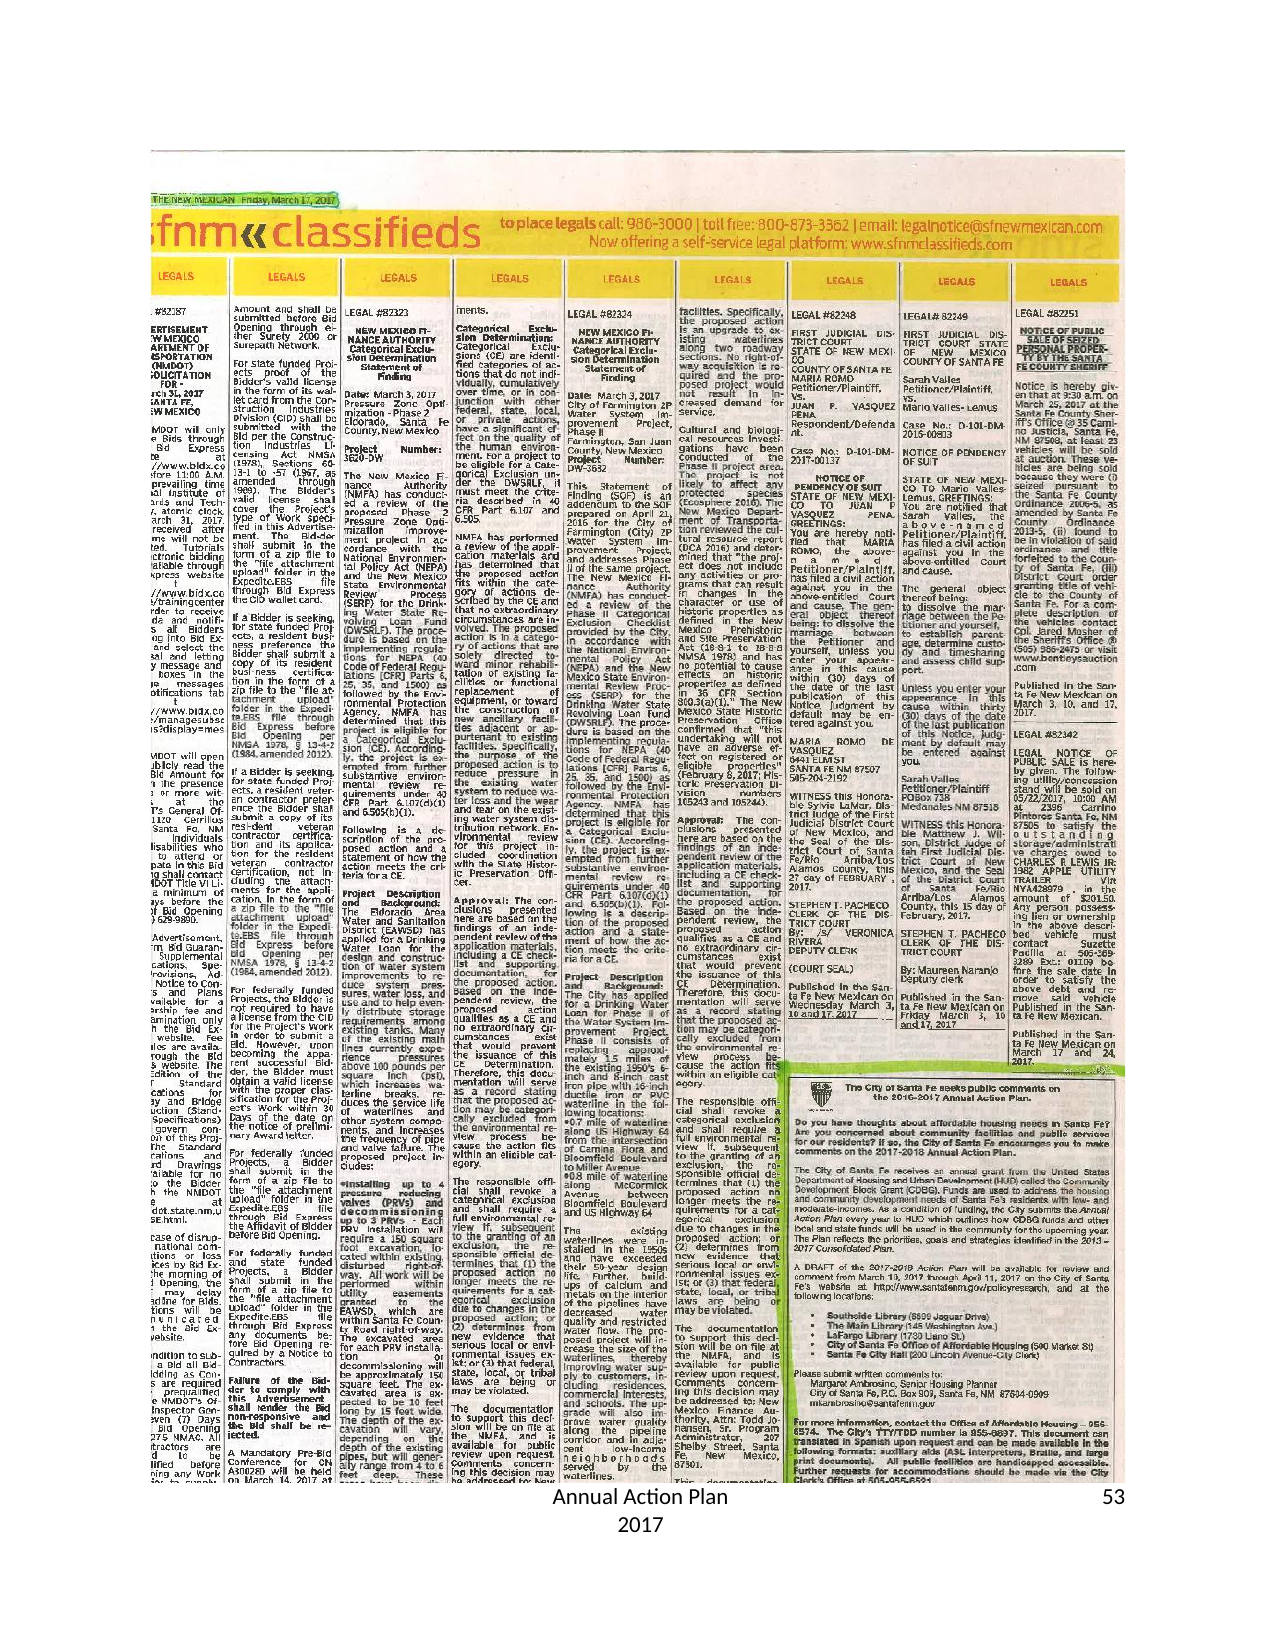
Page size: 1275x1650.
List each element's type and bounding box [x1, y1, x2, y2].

picture [150, 150, 1125, 1483]
